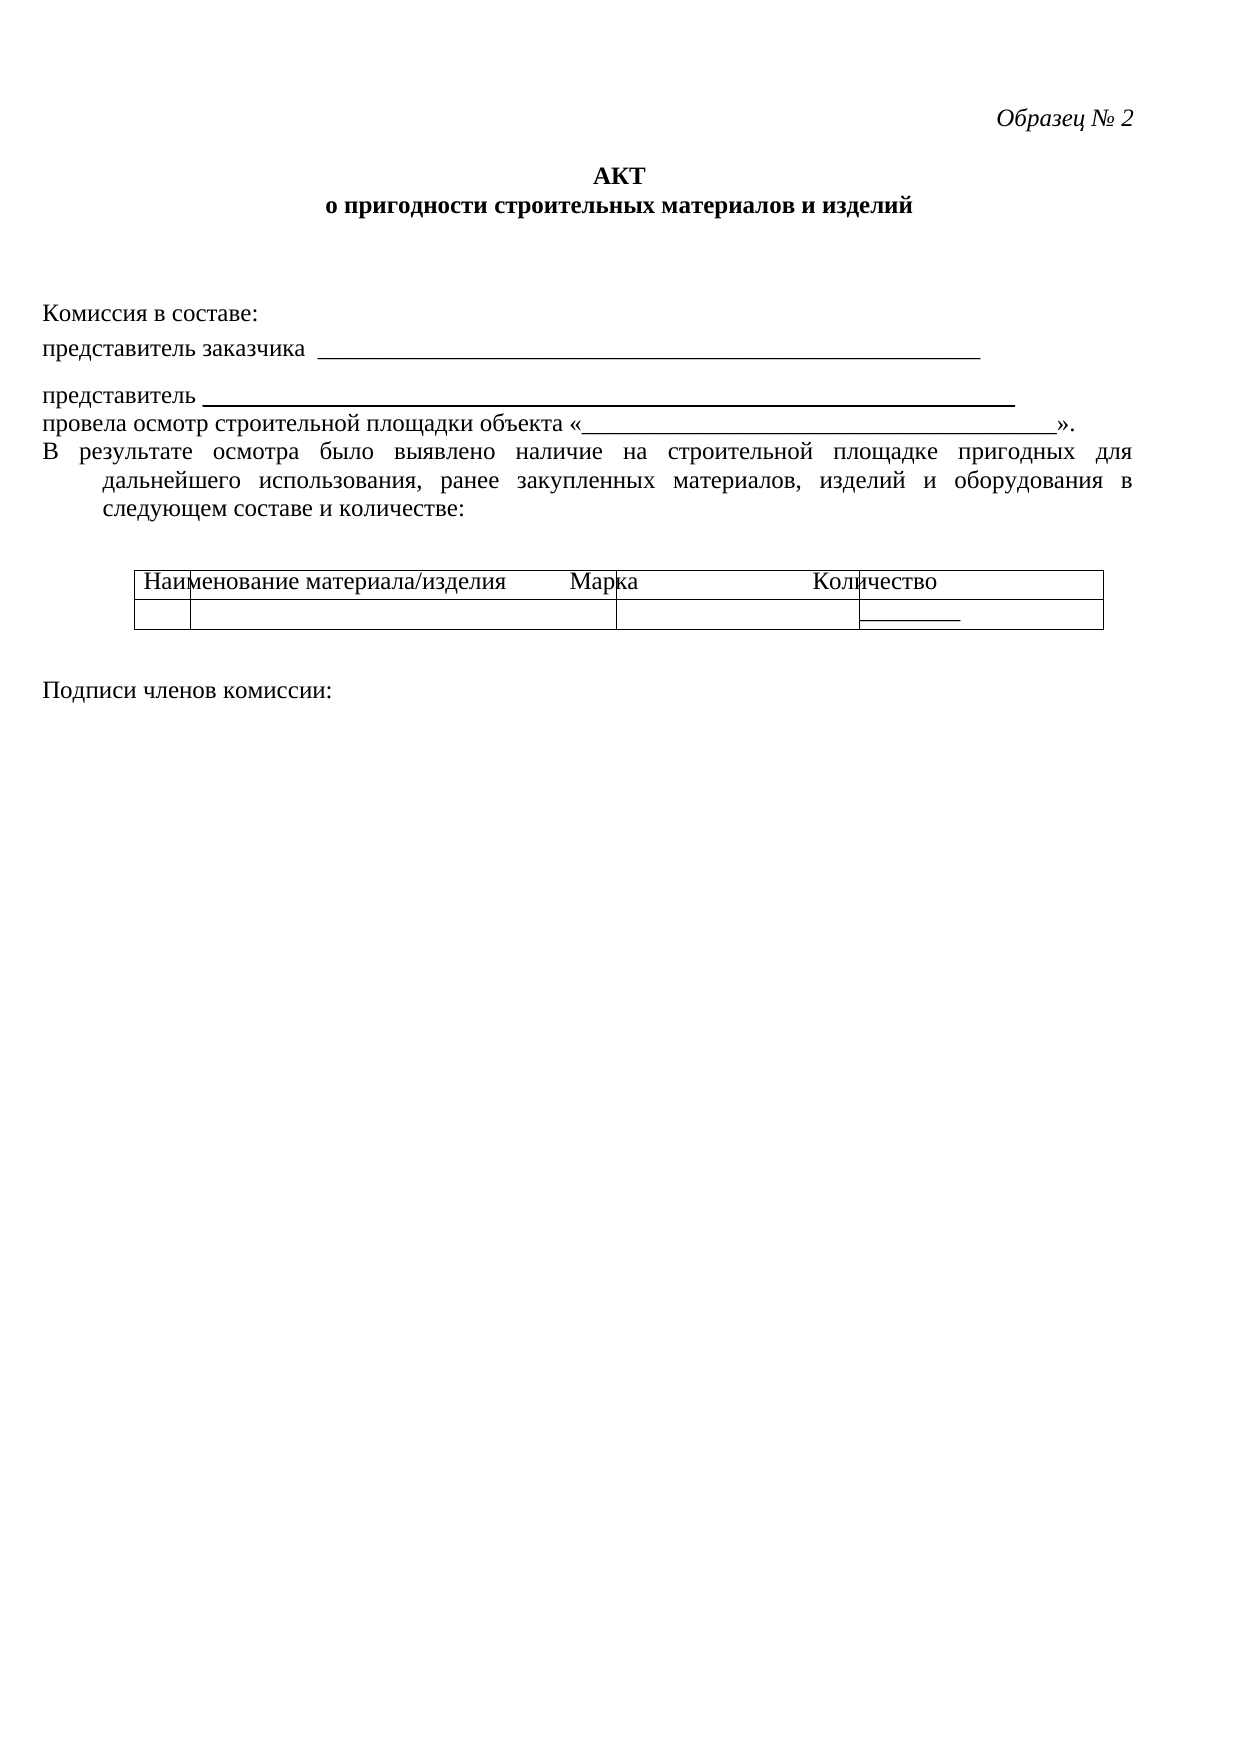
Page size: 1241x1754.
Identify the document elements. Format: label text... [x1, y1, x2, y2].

text о пригодности строительных материалов и изделий [102, 190, 1136, 218]
table_header № [135, 571, 190, 599]
table_cell ________ [860, 600, 1103, 629]
list представитель _________________________________________________________________ [42, 385, 1136, 408]
text Образец № 2 [102, 103, 1136, 132]
list Комиссия в составе: [42, 276, 865, 333]
list представитель заказчика _____________________________________________________ [42, 333, 1137, 362]
table_header Наименование материала/изделия [191, 571, 616, 599]
table_header Марка [617, 571, 859, 599]
list Подписи членов комиссии: [42, 676, 1098, 704]
table_cell [191, 600, 616, 629]
list провела осмотр строительной площадки объекта «______________________________________». [42, 408, 1134, 437]
table_cell 1. [135, 600, 190, 629]
table_header Количество [860, 571, 1103, 599]
text АКТ [102, 161, 1136, 190]
list В результате осмотра было выявлено наличие на строительной площадке пригодных для дальнейшего использования, ранее закупленных материалов, изделий и оборудования в следующем составе и количестве: [42, 437, 1134, 522]
table_cell [617, 600, 859, 629]
